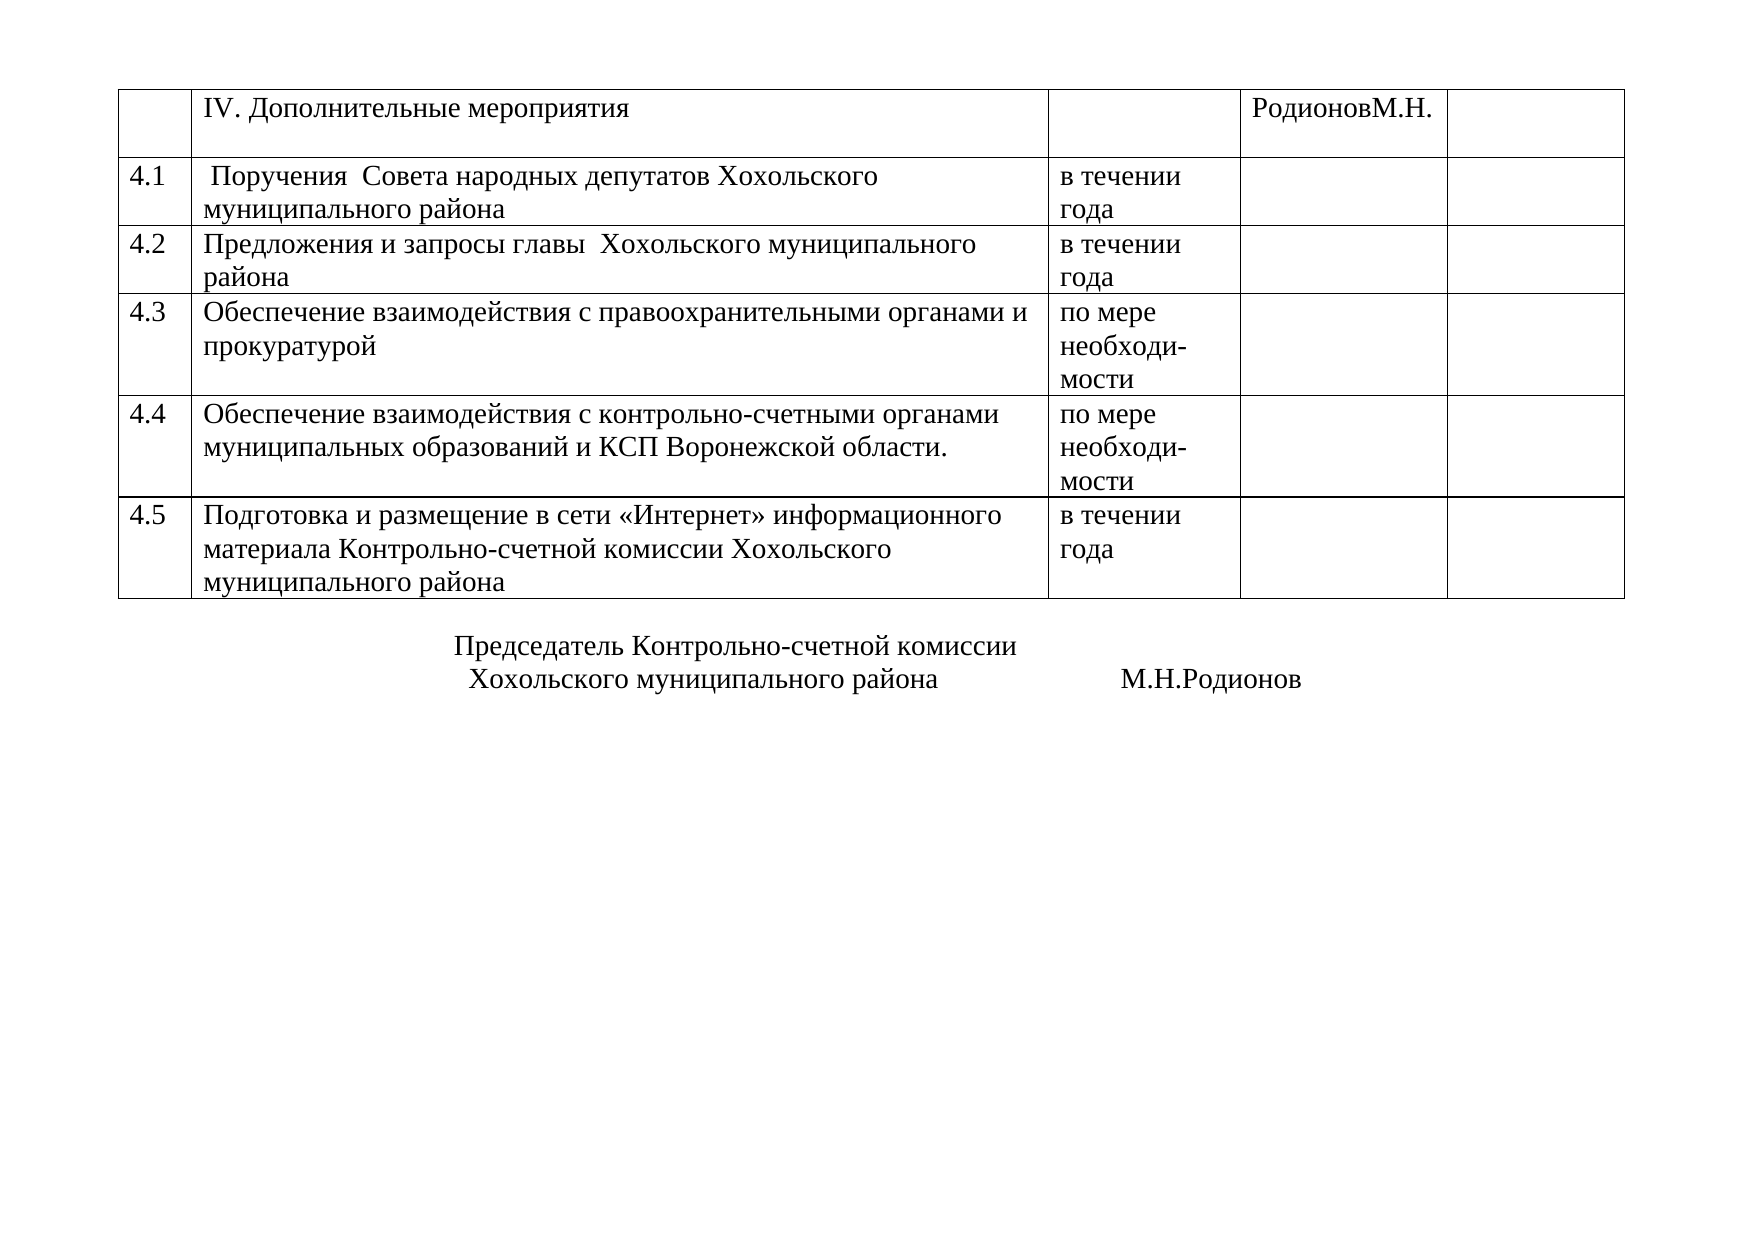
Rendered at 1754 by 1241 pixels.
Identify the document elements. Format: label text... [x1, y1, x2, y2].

table_cell [1448, 90, 1624, 157]
table_cell в течении года [1049, 158, 1240, 225]
table_cell по мере необходи- мости [1049, 396, 1240, 496]
table_cell [1241, 294, 1447, 395]
table_cell в течении года [1049, 498, 1240, 598]
table_cell [119, 90, 191, 157]
table_cell Обеспечение взаимодействия с правоохранительными органами и прокуратурой [192, 294, 1048, 395]
text Хохольского муниципального района М.Н.Родионов [118, 661, 1636, 695]
table_cell [1241, 498, 1447, 598]
table_cell 4.3 [119, 294, 191, 395]
table_cell по мере необходи- мости [1049, 294, 1240, 395]
table_cell 4.5 [119, 498, 191, 598]
table_cell 4.1 [119, 158, 191, 225]
table_cell [1448, 294, 1624, 395]
table_cell [1448, 498, 1624, 598]
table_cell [192, 90, 1048, 157]
table_cell Подготовка и размещение в сети «Интернет» информационного материала Контрольно-счетной комиссии Хохольского муниципального района [192, 498, 1048, 598]
table_cell [1448, 226, 1624, 293]
table_cell РодионовМ.Н. [1241, 90, 1447, 157]
table_cell в течении года [1049, 226, 1240, 293]
table_cell 4.2 [119, 226, 191, 293]
table_cell [1049, 90, 1240, 157]
table_cell [1241, 158, 1447, 225]
table_cell [1241, 226, 1447, 293]
table_cell [1448, 158, 1624, 225]
table_cell Обеспечение взаимодействия с контрольно-счетными органами муниципальных образований и КСП Воронежской области. [192, 396, 1048, 496]
table_cell [1241, 396, 1447, 496]
table_cell [1448, 396, 1624, 496]
table_cell Поручения Совета народных депутатов Хохольского муниципального района [192, 158, 1048, 225]
table_cell 4.4 [119, 396, 191, 496]
text Председатель Контрольно-счетной комиссии [118, 628, 1636, 661]
table_cell Предложения и запросы главы Хохольского муниципального района [192, 226, 1048, 293]
